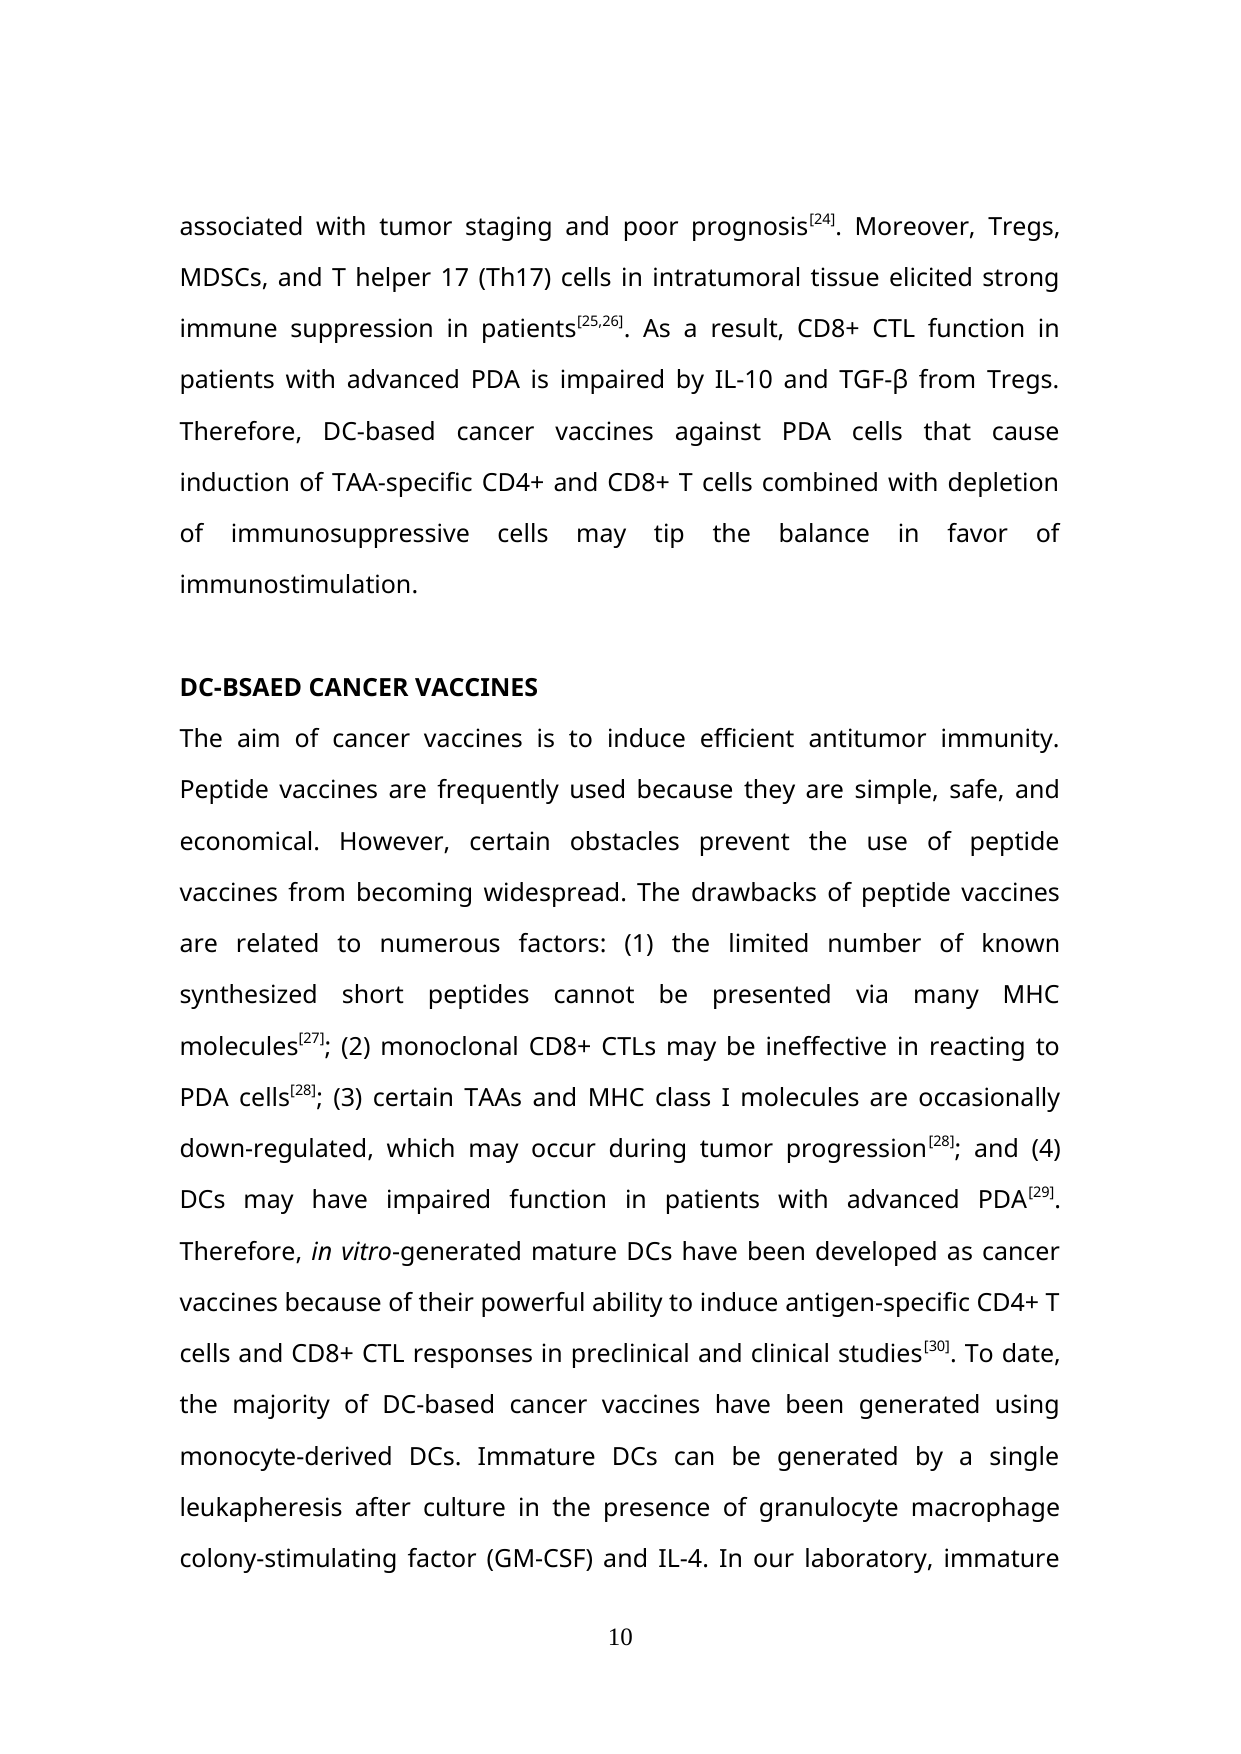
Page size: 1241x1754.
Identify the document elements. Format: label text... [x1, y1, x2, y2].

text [179, 721, 1061, 1575]
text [179, 208, 1061, 601]
text DC-BSAED CANCER VACCINES [179, 669, 1061, 704]
